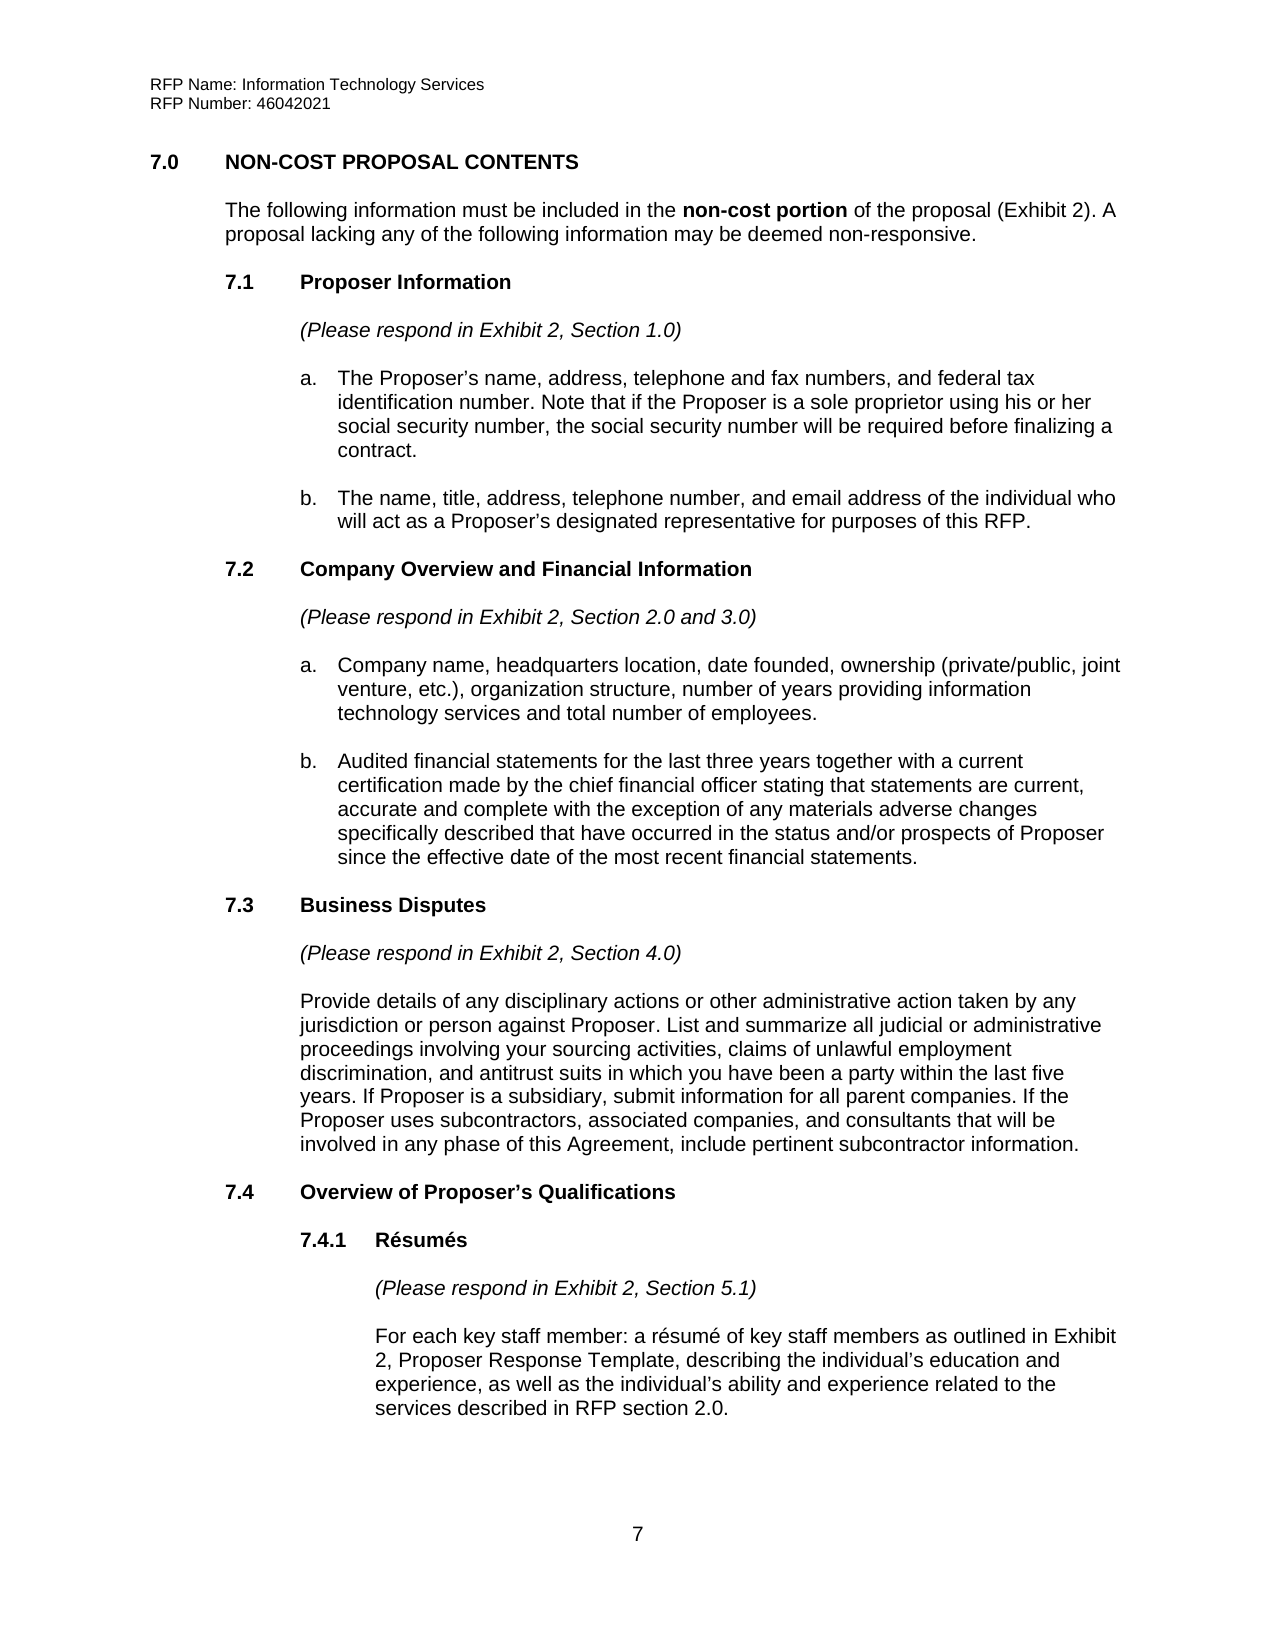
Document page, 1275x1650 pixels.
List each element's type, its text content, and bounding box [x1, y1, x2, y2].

text 7.3 Business Disputes [225, 893, 1125, 917]
text (Please respond in Exhibit 2, Section 5.1) [375, 1276, 1125, 1300]
list Company name, headquarters location, date founded, ownership (private/public, joint venture, etc.), organization structure, number of years providing information technology services and total number of employees. [300, 653, 1125, 725]
list Audited financial statements for the last three years together with a current certification made by the chief financial officer stating that statements are current, accurate and complete with the exception of any materials adverse changes specifically described that have occurred in the status and/or prospects of Proposer since the effective date of the most recent financial statements. [300, 749, 1125, 869]
text 2, Proposer Response Template, describing the individual’s education and [375, 1348, 1125, 1372]
text 7.4 Overview of Proposer’s Qualifications [225, 1180, 1125, 1204]
list The name, title, address, telephone number, and email address of the individual who will act as a Proposer’s designated representative for purposes of this RFP. [300, 485, 1125, 533]
text The following information must be included in the non-cost portion of the proposal (Exhibit 2). A proposal lacking any of the following information may be deemed non-responsive. [225, 198, 1125, 246]
text (Please respond in Exhibit 2, Section 2.0 and 3.0) [300, 605, 1125, 629]
list The Proposer’s name, address, telephone and fax numbers, and federal tax identification number. Note that if the Proposer is a sole proprietor using his or her social security number, the social security number will be required before finalizing a contract. [300, 366, 1125, 461]
text 7.4.1 Résumés [300, 1228, 1125, 1252]
text services described in RFP section 2.0. [375, 1396, 1125, 1420]
text 7.1 Proposer Information [225, 270, 1125, 294]
text experience, as well as the individual’s ability and experience related to the [375, 1372, 1125, 1396]
text (Please respond in Exhibit 2, Section 4.0) [300, 941, 1125, 964]
text Provide details of any disciplinary actions or other administrative action taken by any jurisdiction or person against Proposer. List and summarize all judicial or administrative proceedings involving your sourcing activities, claims of unlawful employment discrimination, and antitrust suits in which you have been a party within the last five years. If Proposer is a subsidiary, submit information for all parent companies. If the Proposer uses subcontractors, associated companies, and consultants that will be involved in any phase of this Agreement, include pertinent subcontractor information. [300, 988, 1125, 1156]
text For each key staff member: a résumé of key staff members as outlined in Exhibit [375, 1324, 1125, 1348]
text 7.2 Company Overview and Financial Information [225, 557, 1125, 581]
text (Please respond in Exhibit 2, Section 1.0) [300, 318, 1125, 342]
text 7.0 NON-COST PROPOSAL CONTENTS [150, 150, 1125, 174]
